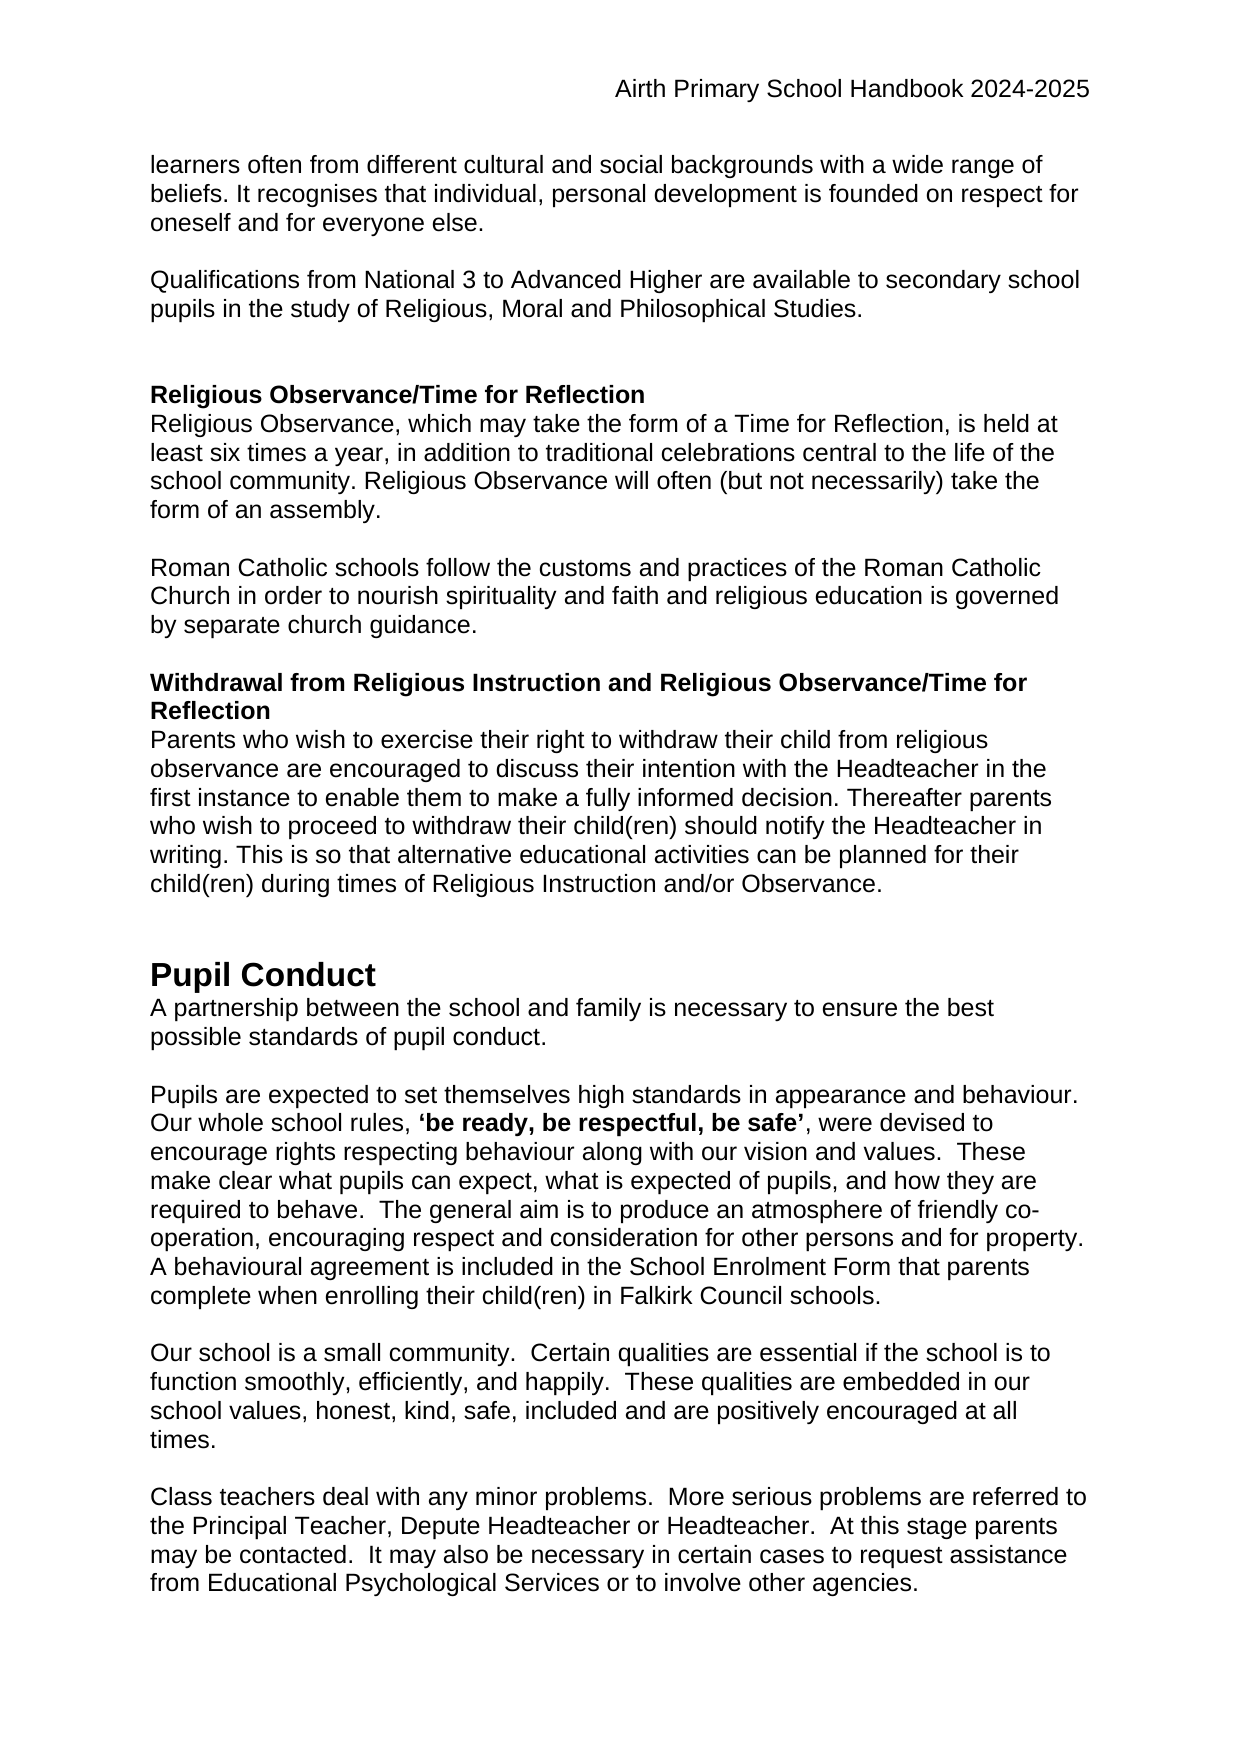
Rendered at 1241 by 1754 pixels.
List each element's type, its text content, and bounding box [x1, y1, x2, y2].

text Religious Observance/Time for Reflection [150, 380, 1090, 409]
text Class teachers deal with any minor problems. More serious problems are referred to the Principal Teacher, Depute Headteacher or Headteacher. At this stage parents may be contacted. It may also be necessary in certain cases to request assistance from Educational Psychological Services or to involve other agencies. [150, 1482, 1090, 1597]
text Withdrawal from Religious Instruction and Religious Observance/Time for Reflection [150, 667, 1090, 725]
text A partnership between the school and family is necessary to ensure the best possible standards of pupil conduct. [150, 993, 1090, 1051]
text Roman Catholic schools follow the customs and practices of the Roman Catholic Church in order to nourish spirituality and faith and religious education is governed by separate church guidance. [150, 552, 1090, 639]
text Pupils are expected to set themselves high standards in appearance and behaviour. Our whole school rules, ‘be ready, be respectful, be safe’, were devised to encourage rights respecting behaviour along with our vision and values. These make clear what pupils can expect, what is expected of pupils, and how they are required to behave. The general aim is to produce an atmosphere of friendly co-operation, encouraging respect and consideration for other persons and for property. A behavioural agreement is included in the School Enrolment Form that parents complete when enrolling their child(ren) in Falkirk Council schools. [150, 1080, 1090, 1310]
text Religious Observance, which may take the form of a Time for Reflection, is held at least six times a year, in addition to traditional celebrations central to the life of the school community. Religious Observance will often (but not necessarily) take the form of an assembly. [150, 409, 1090, 524]
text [150, 150, 1090, 236]
text Pupil Conduct [150, 955, 1090, 993]
text Our school is a small community. Certain qualities are essential if the school is to function smoothly, efficiently, and happily. These qualities are embedded in our school values, honest, kind, safe, included and are positively encouraged at all times. [150, 1338, 1090, 1453]
text Qualifications from National 3 to Advanced Higher are available to secondary school pupils in the study of Religious, Moral and Philosophical Studies. [150, 265, 1090, 322]
text Parents who wish to exercise their right to withdraw their child from religious observance are encouraged to discuss their intention with the Headteacher in the first instance to enable them to make a fully informed decision. Thereafter parents who wish to proceed to withdraw their child(ren) should notify the Headteacher in writing. This is so that alternative educational activities can be planned for their child(ren) during times of Religious Instruction and/or Observance. [150, 725, 1090, 897]
